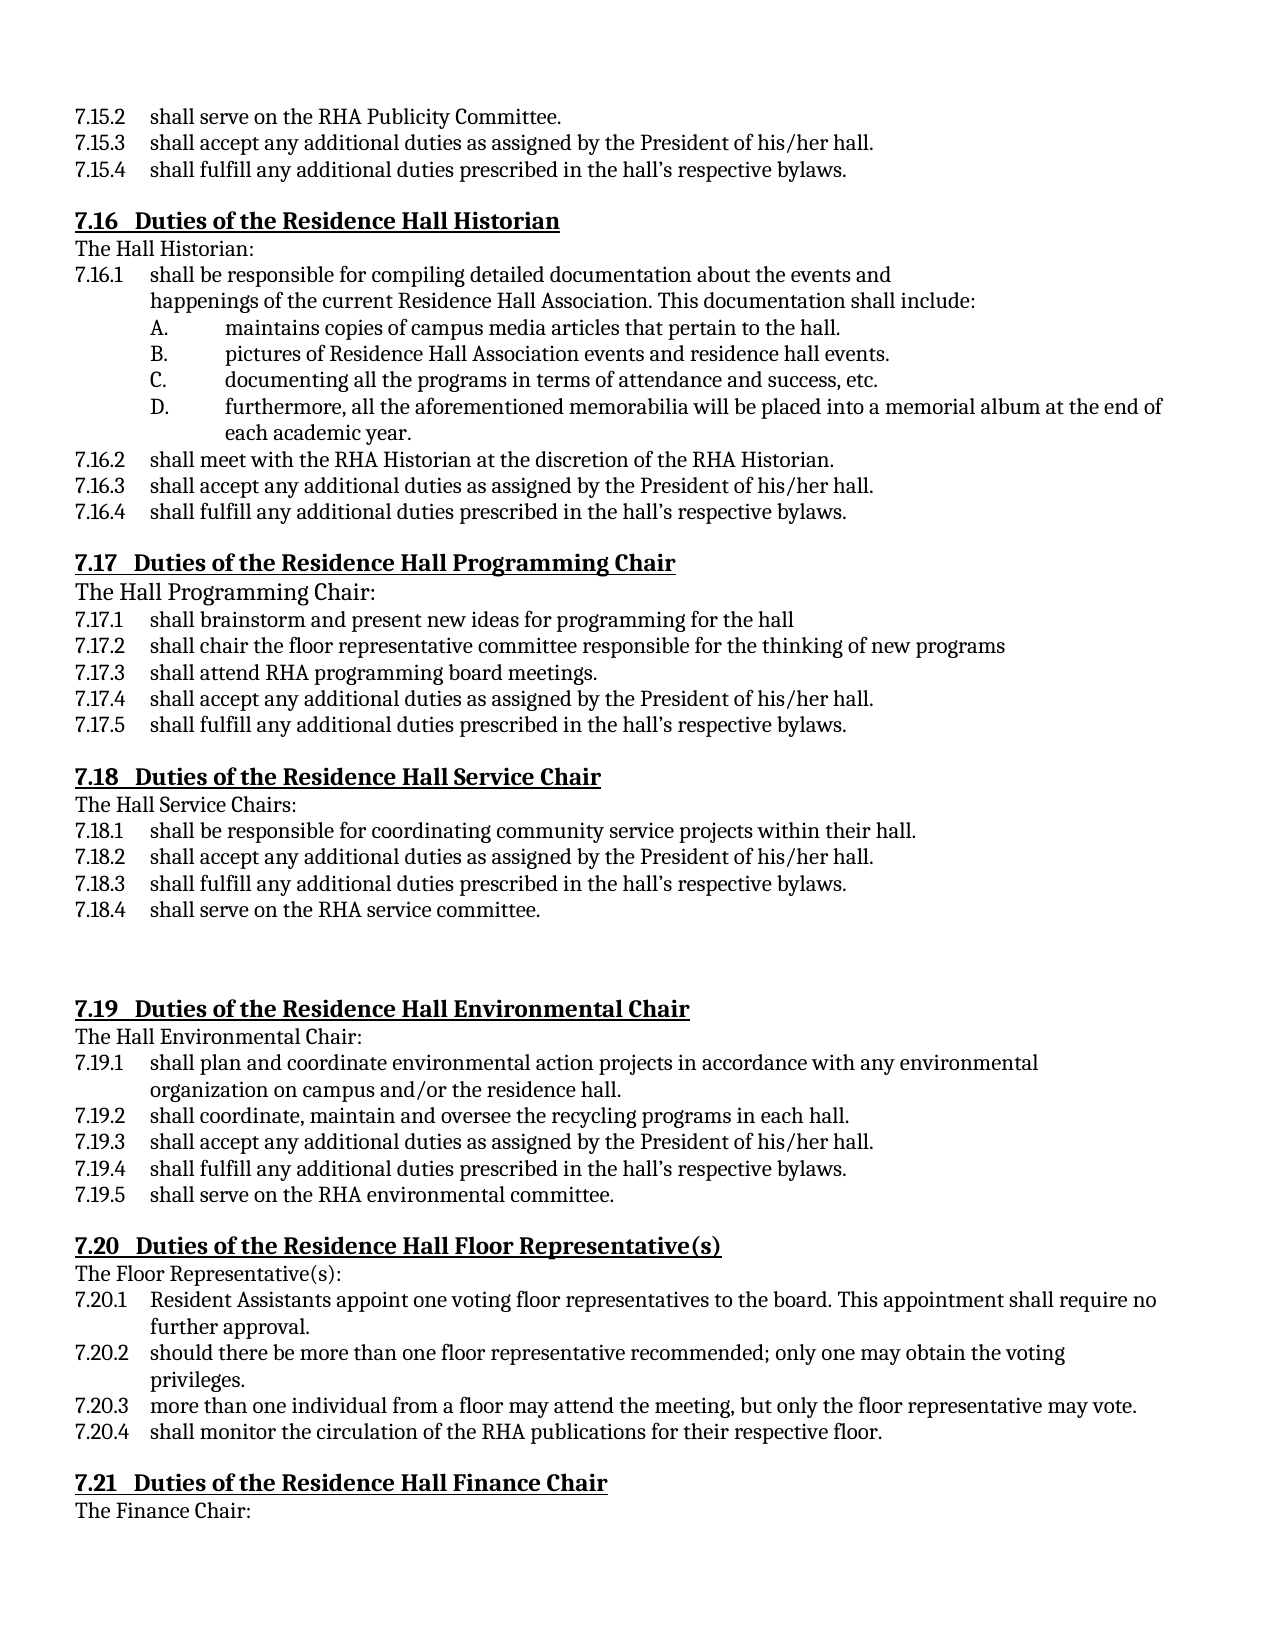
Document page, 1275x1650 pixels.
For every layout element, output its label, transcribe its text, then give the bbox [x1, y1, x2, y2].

text 7.17.1 shall brainstorm and present new ideas for programming for the hall [75, 607, 1200, 633]
text 7.17.2 shall chair the floor representative committee responsible for the thinking of new programs [75, 633, 1200, 659]
text happenings of the current Residence Hall Association. This documentation shall include: [75, 288, 1169, 314]
text 7.18.3 shall fulfill any additional duties prescribed in the hall’s respective bylaws. [75, 870, 1200, 897]
text 7.15.3 shall accept any additional duties as assigned by the President of his/her hall. [75, 130, 1200, 156]
text D. furthermore, all the aforementioned memorabilia will be placed into a memorial album at the end of each academic year. [150, 394, 1200, 446]
text 7.19 Duties of the Residence Hall Environmental Chair [75, 995, 1200, 1024]
text 7.16 Duties of the Residence Hall Historian [75, 207, 1200, 236]
text 7.17.3 shall attend RHA programming board meetings. [75, 659, 1200, 686]
text 7.20 Duties of the Residence Hall Floor Representative(s) [75, 1232, 1200, 1261]
text 7.18.2 shall accept any additional duties as assigned by the President of his/her hall. [75, 844, 1200, 870]
text The Hall Programming Chair: [75, 578, 1200, 607]
text 7.19.3 shall accept any additional duties as assigned by the President of his/her hall. [75, 1129, 1200, 1156]
text The Hall Environmental Chair: [75, 1024, 1200, 1050]
text 7.20.1 Resident Assistants appoint one voting floor representatives to the board. This appointment shall require no further approval. [75, 1287, 1189, 1340]
text 7.16.3 shall accept any additional duties as assigned by the President of his/her hall. [75, 473, 1200, 499]
text The Finance Chair: [75, 1498, 1200, 1524]
text 7.15.2 shall serve on the RHA Publicity Committee. [75, 104, 1200, 130]
text 7.19.2 shall coordinate, maintain and oversee the recycling programs in each hall. [75, 1103, 1200, 1129]
text 7.20.4 shall monitor the circulation of the RHA publications for their respective floor. [75, 1419, 1200, 1445]
text 7.17 Duties of the Residence Hall Programming Chair [75, 549, 1200, 578]
text 7.17.5 shall fulfill any additional duties prescribed in the hall’s respective bylaws. [75, 712, 1200, 739]
text 7.18.1 shall be responsible for coordinating community service projects within their hall. [75, 818, 1200, 844]
text 7.19.1 shall plan and coordinate environmental action projects in accordance with any environmental organization on campus and/or the residence hall. [75, 1050, 1152, 1103]
text 7.18.4 shall serve on the RHA service committee. [75, 897, 1200, 923]
text B. pictures of Residence Hall Association events and residence hall events. [75, 341, 1200, 367]
text 7.19.5 shall serve on the RHA environmental committee. [75, 1182, 1200, 1208]
text 7.20.3 more than one individual from a floor may attend the meeting, but only the floor representative may vote. [75, 1393, 1181, 1419]
text 7.16.4 shall fulfill any additional duties prescribed in the hall’s respective bylaws. [75, 499, 1200, 525]
text 7.19.4 shall fulfill any additional duties prescribed in the hall’s respective bylaws. [75, 1156, 1200, 1182]
text C. documenting all the programs in terms of attendance and success, etc. [75, 367, 1200, 394]
text 7.20.2 should there be more than one floor representative recommended; only one may obtain the voting privileges. [75, 1340, 1150, 1393]
text 7.18 Duties of the Residence Hall Service Chair [75, 763, 1200, 791]
text 7.16.1 shall be responsible for compiling detailed documentation about the events and [75, 262, 1169, 288]
text The Floor Representative(s): [75, 1261, 1200, 1287]
text A. maintains copies of campus media articles that pertain to the hall. [75, 314, 1200, 341]
text 7.16.2 shall meet with the RHA Historian at the discretion of the RHA Historian. [75, 446, 1200, 473]
text 7.15.4 shall fulfill any additional duties prescribed in the hall’s respective bylaws. [75, 156, 1200, 183]
text 7.17.4 shall accept any additional duties as assigned by the President of his/her hall. [75, 686, 1200, 712]
text 7.21 Duties of the Residence Hall Finance Chair [75, 1469, 1200, 1498]
text The Hall Historian: [75, 236, 1200, 262]
text The Hall Service Chairs: [75, 791, 1200, 818]
